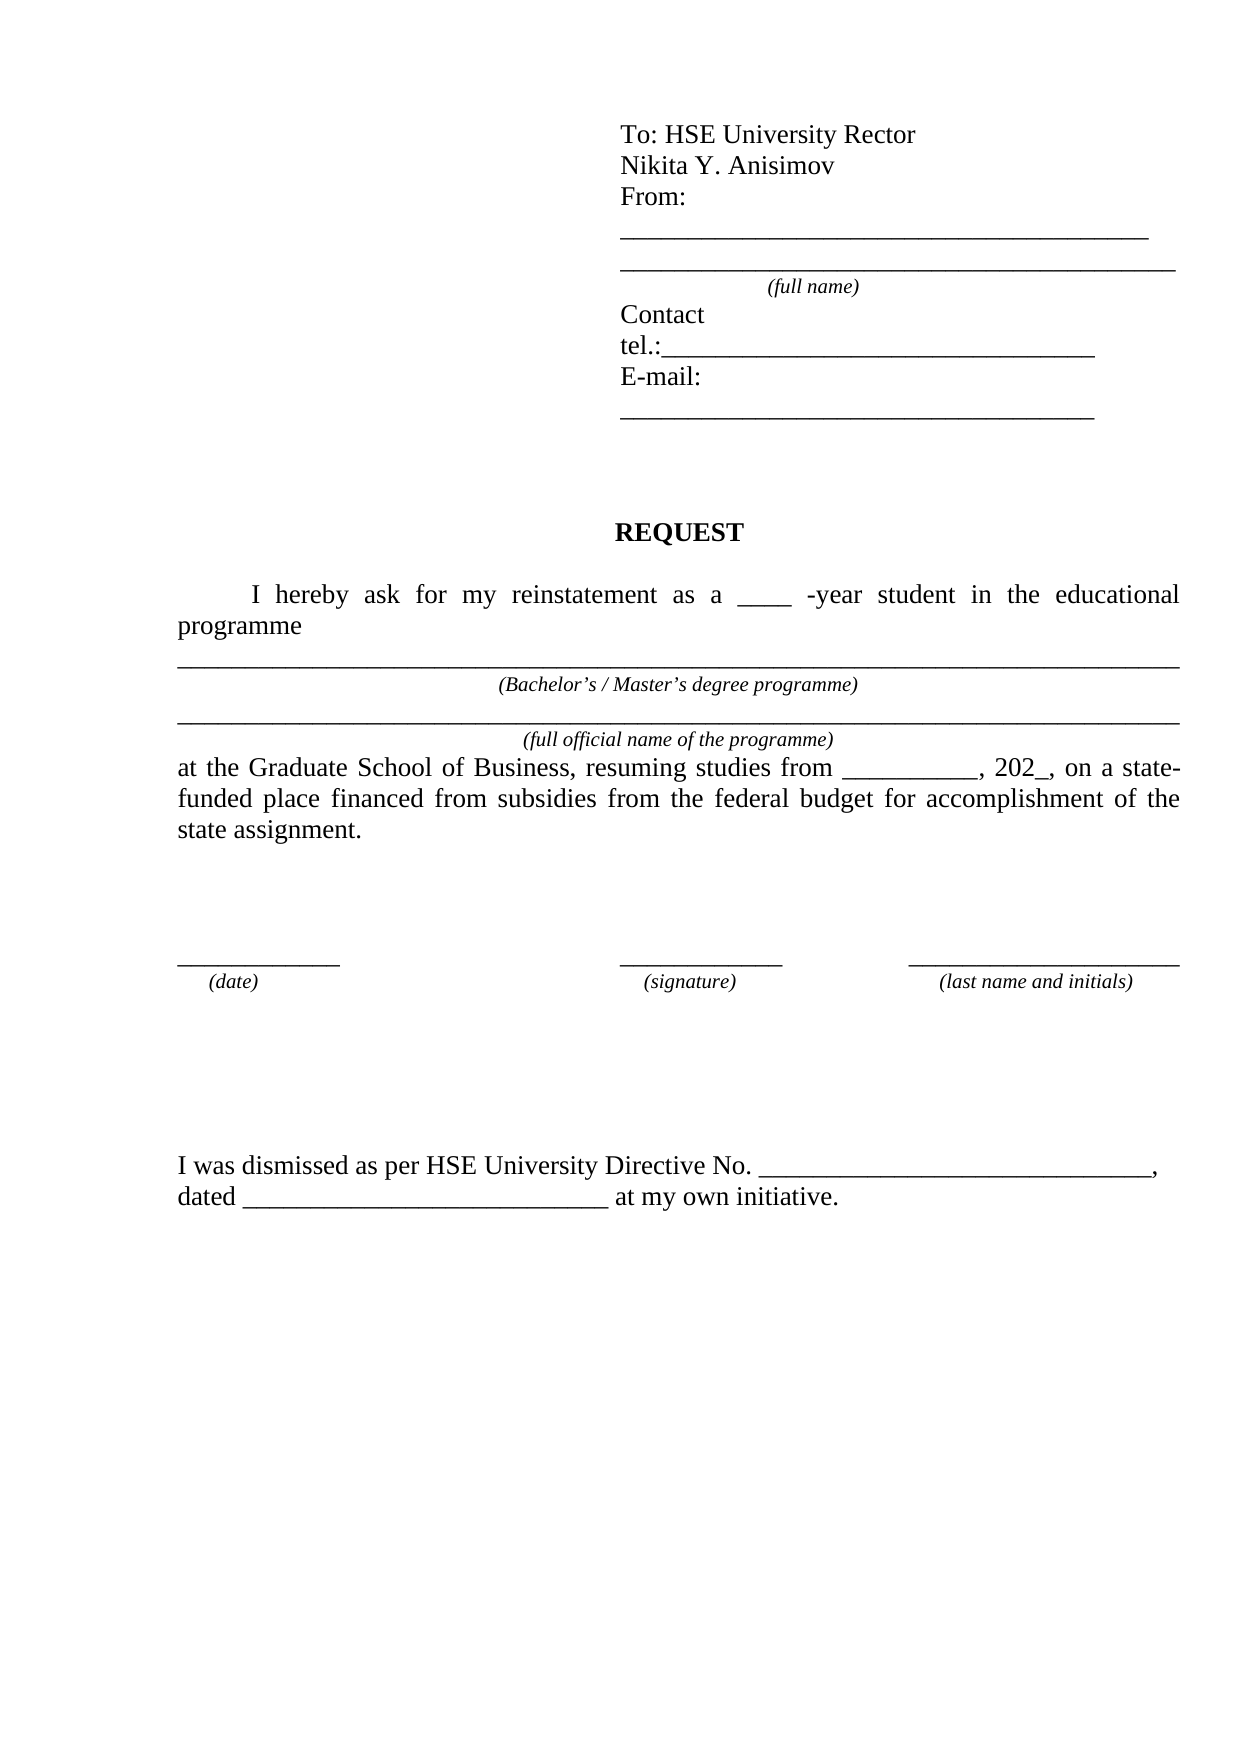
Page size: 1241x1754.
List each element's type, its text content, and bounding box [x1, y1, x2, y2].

text (date) (signature) (last name and initials) [177, 969, 1181, 993]
text (full official name of the programme) [177, 727, 1181, 751]
text E-mail: ___________________________________ [620, 360, 1181, 422]
text ____________ ____________ ____________________ [177, 938, 1181, 969]
text Nikita Y. Anisimov [620, 149, 1181, 180]
text To: HSE University Rector [620, 118, 1181, 149]
text (Bachelor’s / Master’s degree programme) [177, 672, 1181, 696]
text REQUEST [177, 516, 1181, 547]
text __________________________________________________________________________ [177, 696, 1181, 727]
text _________________________________________ [620, 243, 1181, 274]
text I was dismissed as per HSE University Directive No. _____________________________, [177, 1149, 1181, 1180]
text From: _______________________________________ [620, 180, 1181, 243]
text I hereby ask for my reinstatement as a ____ -year student in the educational programme __________________________________________________________________________ [177, 578, 1181, 672]
text Contact tel.:________________________________ [620, 298, 1181, 360]
text at the Graduate School of Business, resuming studies from __________, 202_, on a state-funded place financed from subsidies from the federal budget for accomplishment of the state assignment. [177, 751, 1181, 844]
text (full name) [620, 274, 1181, 298]
text dated ___________________________ at my own initiative. [177, 1180, 1181, 1211]
